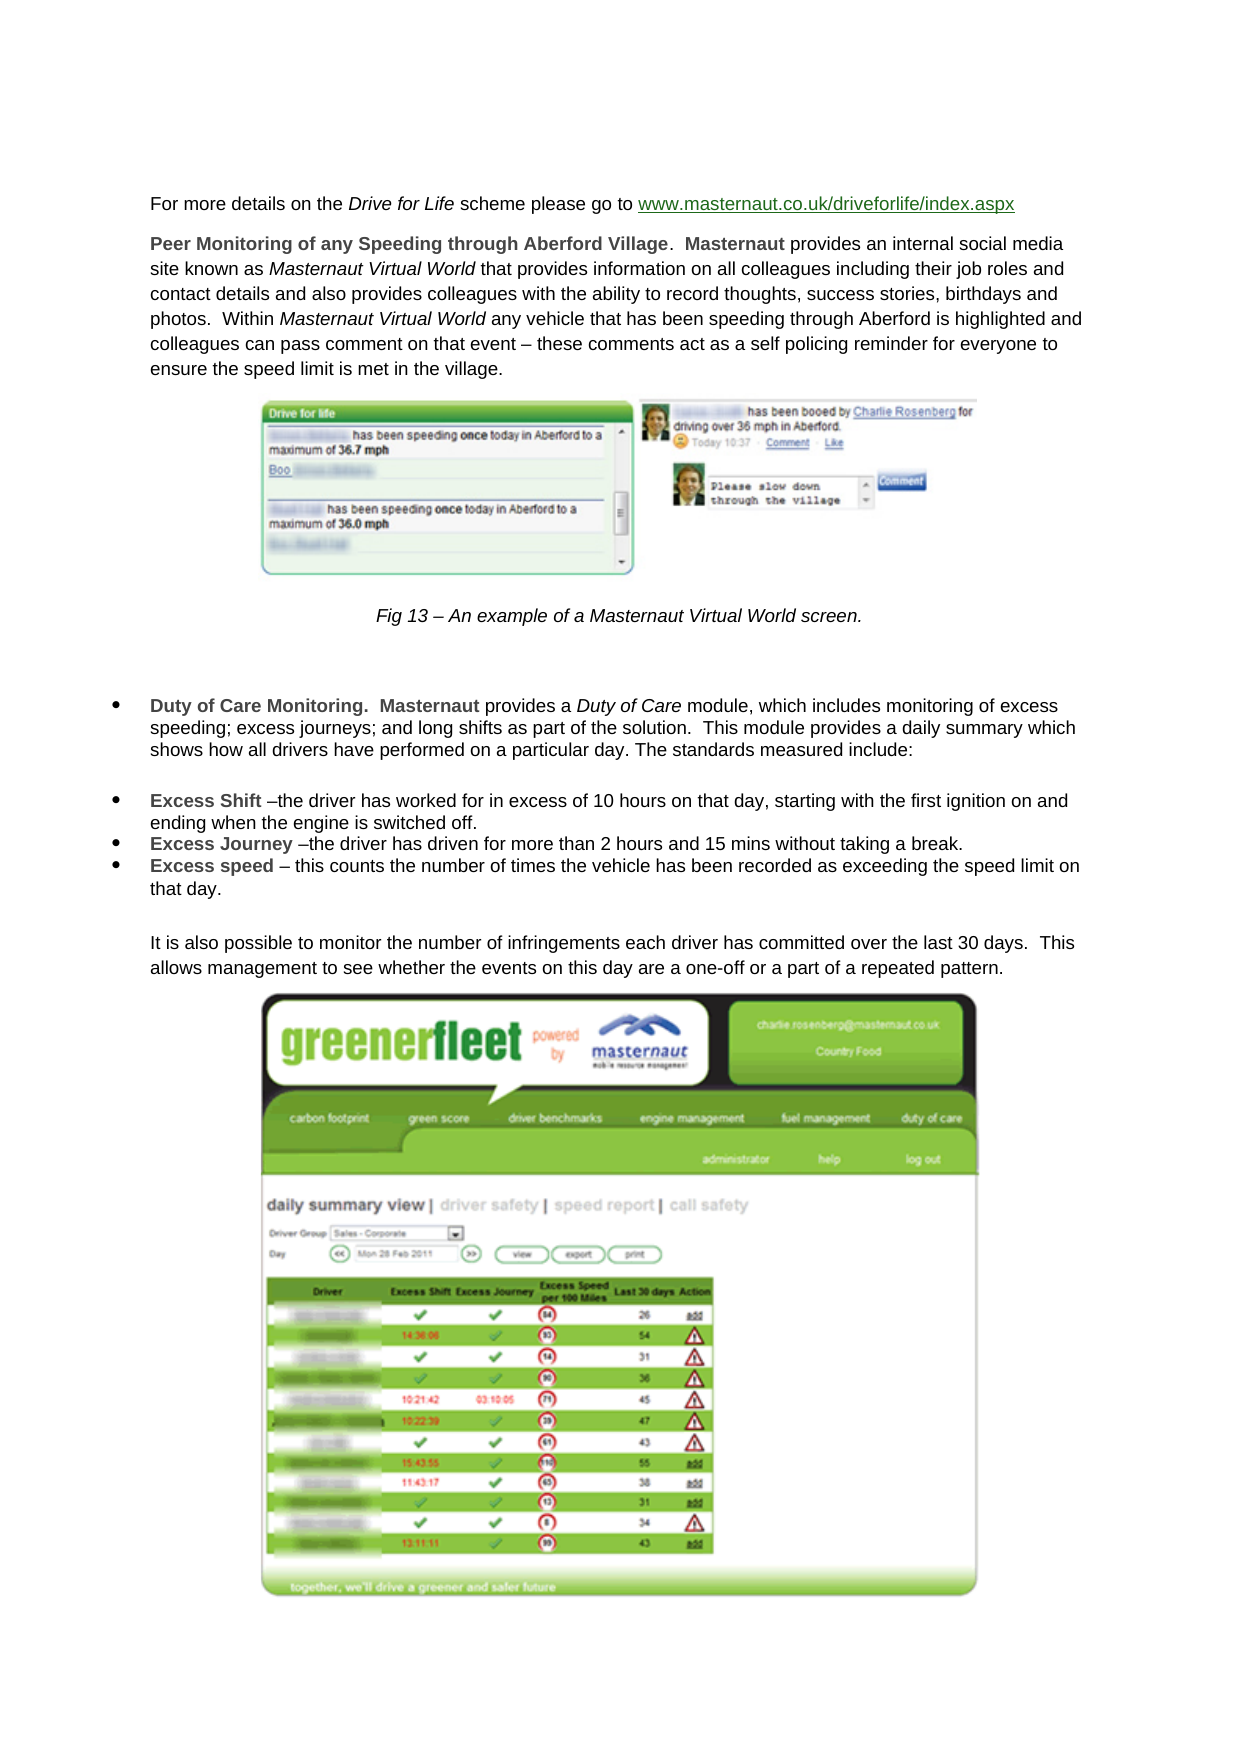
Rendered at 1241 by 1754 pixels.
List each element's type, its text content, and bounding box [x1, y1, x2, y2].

text Peer Monitoring of any Speeding through Aberford Village. Masternaut provides an internal social media site known as Masternaut Virtual World that provides information on all colleagues including their job roles and contact details and also provides colleagues with the ability to record thoughts, success stories, birthdays and photos. Within Masternaut Virtual World any vehicle that has been speeding through Aberford is highlighted and colleagues can pass comment on that event – these comments act as a self policing reminder for everyone to ensure the speed limit is met in the village. [150, 229, 1090, 379]
list Excess Journey –the driver has driven for more than 2 hours and 15 mins without taking a break. [112, 833, 1090, 855]
list Excess Shift –the driver has worked for in excess of 10 hours on that day, starting with the first ignition on and ending when the engine is switched off. [112, 789, 1090, 833]
text For more details on the Drive for Life scheme please go to www.masternaut.co.uk/driveforlife/index.aspx [150, 189, 1090, 214]
picture [258, 393, 977, 583]
text Fig 13 – An example of a Masternaut Virtual World screen. [150, 601, 1090, 626]
text It is also possible to monitor the number of infringements each driver has committed over the last 30 days. This allows management to see whether the events on this day are a one-off or a part of a repeated pattern. [150, 928, 1090, 978]
list Duty of Care Monitoring. Masternaut provides a Duty of Care module, which includes monitoring of excess speeding; excess journeys; and long shifts as part of the solution. This module provides a daily summary which shows how all drivers have performed on a particular day. The standards measured include: [112, 695, 1090, 760]
picture [260, 992, 980, 1598]
list Excess speed – this counts the number of times the vehicle has been recorded as exceeding the speed limit on that day. [112, 855, 1090, 899]
